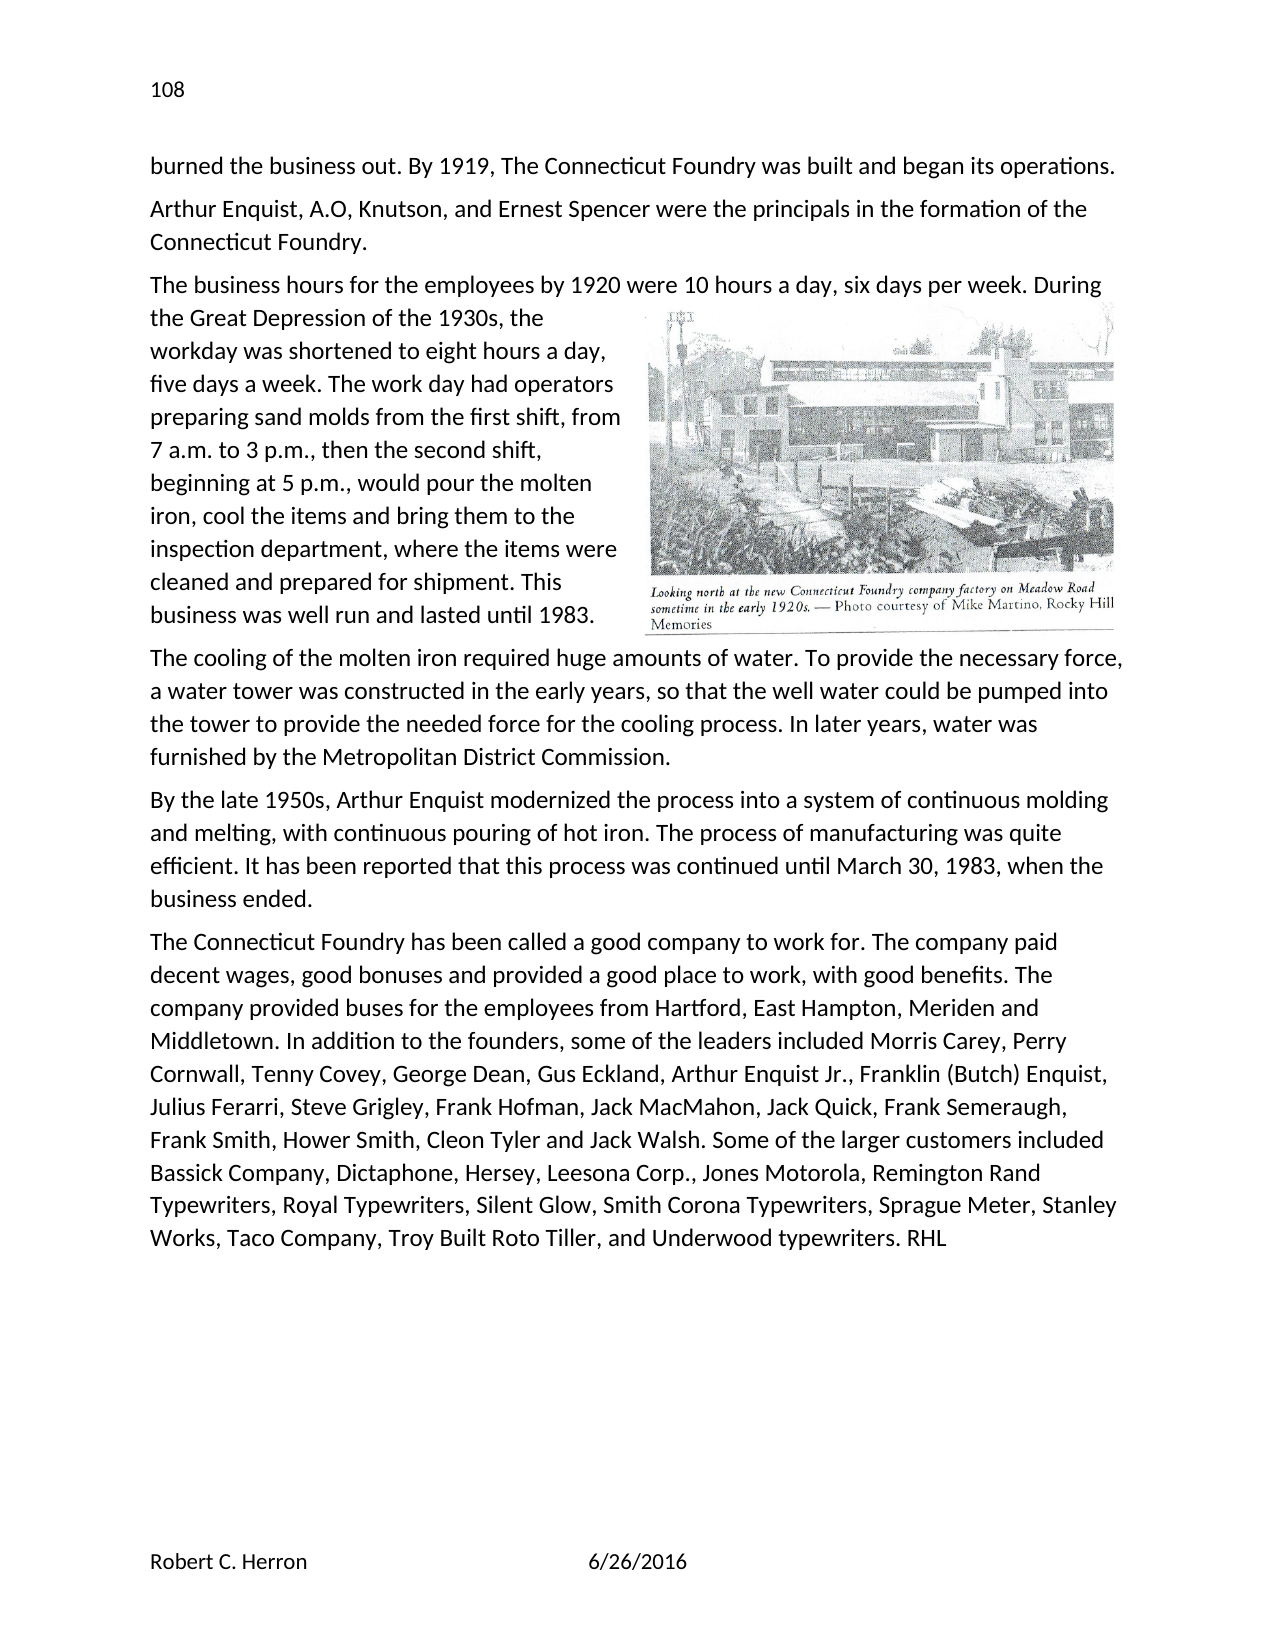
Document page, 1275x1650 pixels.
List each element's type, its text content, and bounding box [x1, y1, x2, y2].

text The Connecticut Foundry has been called a good company to work for. The company paid decent wages, good bonuses and provided a good place to work, with good benefits. The company provided buses for the employees from Hartford, East Hampton, Meriden and Middletown. In addition to the founders, some of the leaders included Morris Carey, Perry Cornwall, Tenny Covey, George Dean, Gus Eckland, Arthur Enquist Jr., Franklin (Butch) Enquist, Julius Ferarri, Steve Grigley, Frank Hofman, Jack MacMahon, Jack Quick, Frank Semeraugh, Frank Smith, Hower Smith, Cleon Tyler and Jack Walsh. Some of the larger customers included Bassick Company, Dictaphone, Hersey, Leesona Corp., Jones Motorola, Remington Rand Typewriters, Royal Typewriters, Silent Glow, Smith Corona Typewriters, Sprague Meter, Stanley Works, Taco Company, Troy Built Roto Tiller, and Underwood typewriters. RHL [150, 926, 1125, 1253]
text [150, 150, 1125, 181]
text The cooling of the molten iron required huge amounts of water. To provide the necessary force, a water tower was constructed in the early years, so that the well water could be pumped into the tower to provide the needed force for the cooling process. In later years, water was furnished by the Metropolitan District Commission. [150, 642, 1125, 771]
picture [644, 302, 1114, 636]
text Arthur Enquist, A.O, Knutson, and Ernest Spencer were the principals in the formation of the Connecticut Foundry. [150, 193, 1125, 257]
text By the late 1950s, Arthur Enquist modernized the process into a system of continuous molding and melting, with continuous pouring of hot iron. The process of manufacturing was quite efficient. It has been reported that this process was continued until March 30, 1983, when the business ended. [150, 784, 1125, 913]
